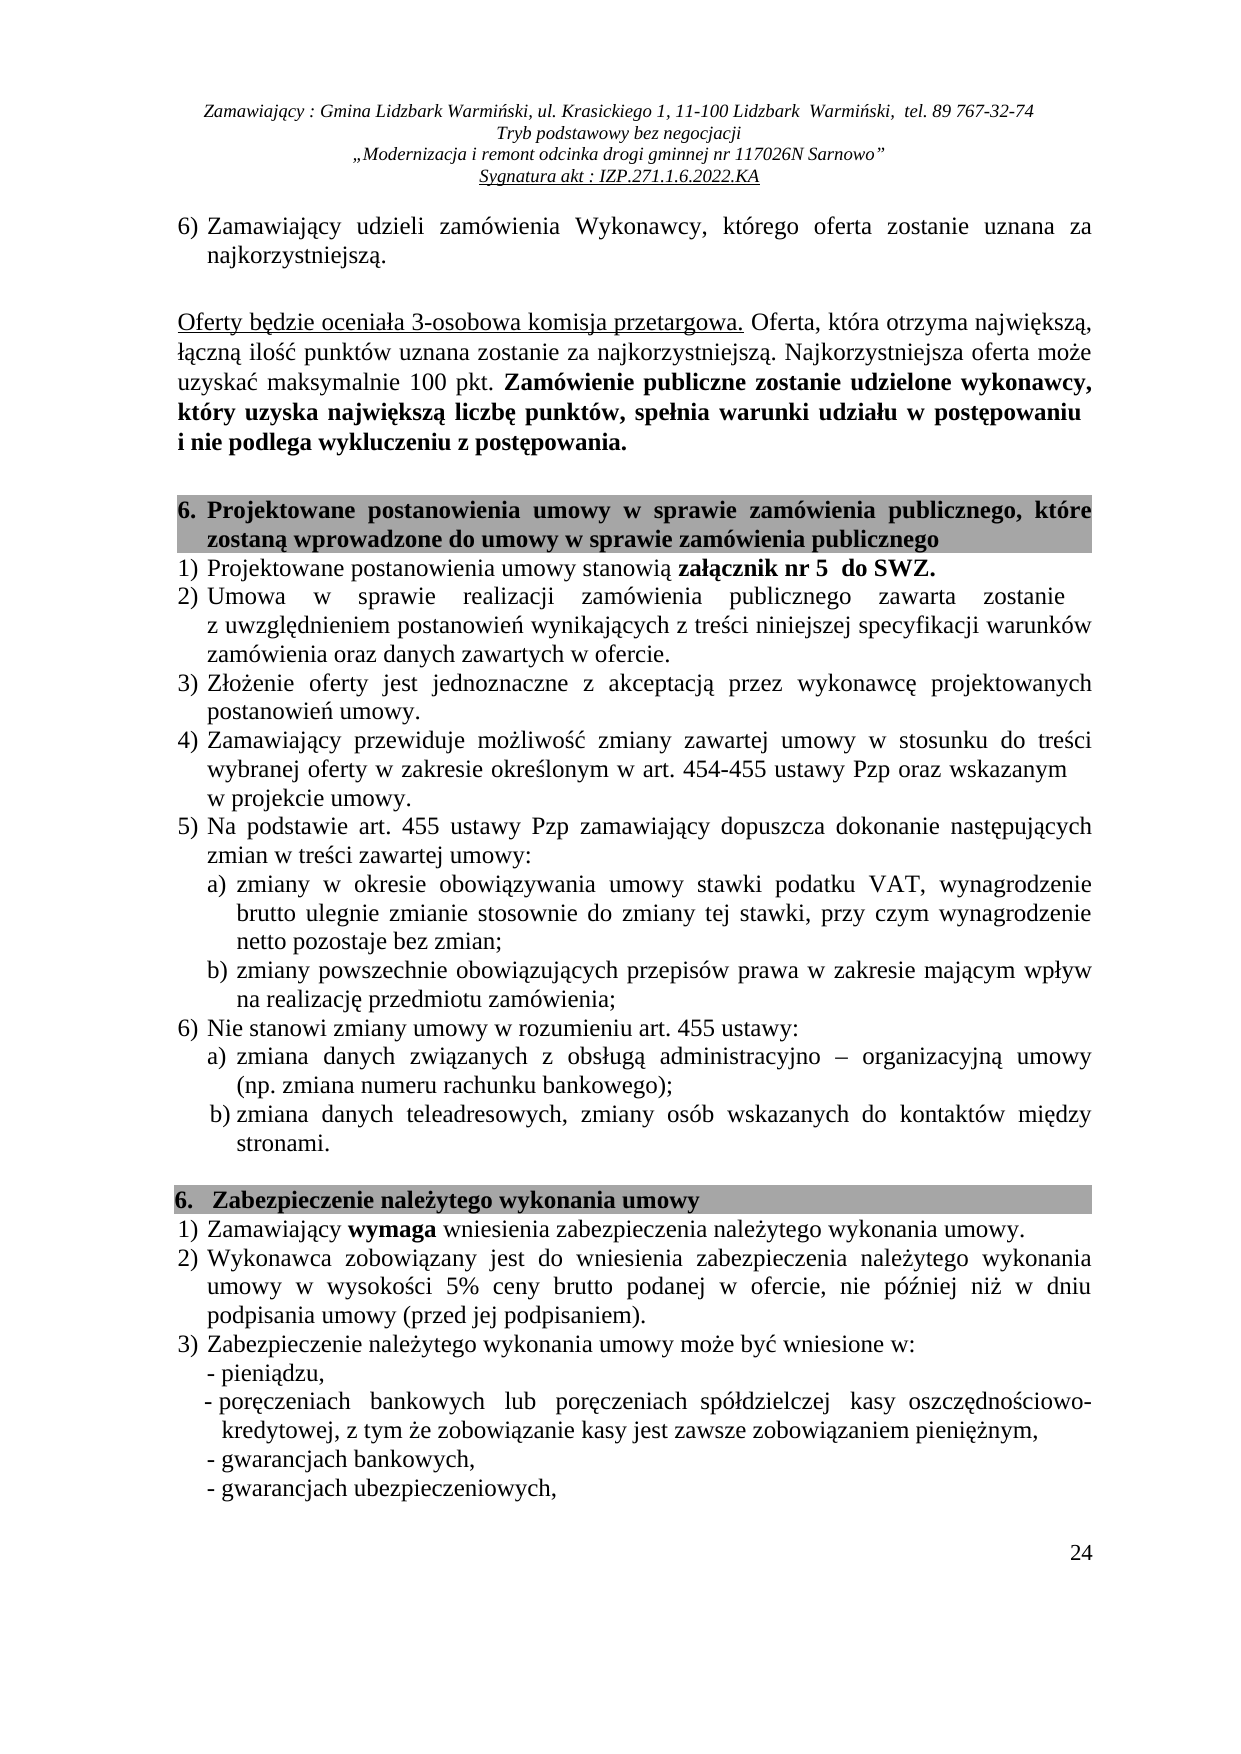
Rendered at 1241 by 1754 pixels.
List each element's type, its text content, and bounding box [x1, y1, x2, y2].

list Zabezpieczenie należytego wykonania umowy [174, 1185, 1092, 1214]
text - poręczeniach bankowych lub poręczeniach spółdzielczej kasy oszczędnościowo- kredytowej, z tym że zobowiązanie kasy jest zawsze zobowiązaniem pieniężnym, [185, 1386, 1092, 1444]
text Oferty będzie oceniała 3-osobowa komisja przetargowa. Oferta, która otrzyma największą, łączną ilość punktów uznana zostanie za najkorzystniejszą. Najkorzystniejsza oferta może uzyskać maksymalnie 100 pkt. Zamówienie publiczne zostanie udzielone wykonawcy, który uzyska największą liczbę punktów, spełnia warunki udziału w postępowaniu i nie podlega wykluczeniu z postępowania. [177, 307, 1092, 455]
list Projektowane postanowienia umowy stanowią załącznik nr 5 do SWZ. [177, 553, 1092, 581]
list Zamawiający udzieli zamówienia Wykonawcy, którego oferta zostanie uznana za najkorzystniejszą. [177, 211, 1092, 269]
list zmiany w okresie obowiązywania umowy stawki podatku VAT, wynagrodzenie brutto ulegnie zmianie stosownie do zmiany tej stawki, przy czym wynagrodzenie netto pozostaje bez zmian; [207, 869, 1092, 955]
list Wykonawca zobowiązany jest do wniesienia zabezpieczenia należytego wykonania umowy w wysokości 5% ceny brutto podanej w ofercie, nie później niż w dniu podpisania umowy (przed jej podpisaniem). [177, 1243, 1092, 1329]
text - gwarancjach bankowych, [177, 1444, 1092, 1473]
list zmiana danych teleadresowych, zmiany osób wskazanych do kontaktów między stronami. [209, 1099, 1092, 1156]
list Zamawiający przewiduje możliwość zmiany zawartej umowy w stosunku do treści wybranej oferty w zakresie określonym w art. 454-455 ustawy Pzp oraz wskazanym w projekcie umowy. [177, 725, 1092, 811]
list zmiana danych związanych z obsługą administracyjno – organizacyjną umowy (np. zmiana numeru rachunku bankowego); [207, 1041, 1092, 1099]
list Zamawiający wymaga wniesienia zabezpieczenia należytego wykonania umowy. [177, 1214, 1092, 1243]
text - pieniądzu, [177, 1358, 1092, 1386]
text - gwarancjach ubezpieczeniowych, [177, 1473, 1092, 1501]
list Złożenie oferty jest jednoznaczne z akceptacją przez wykonawcę projektowanych postanowień umowy. [177, 668, 1092, 725]
list Projektowane postanowienia umowy w sprawie zamówienia publicznego, które zostaną wprowadzone do umowy w sprawie zamówienia publicznego [177, 495, 1092, 553]
list zmiany powszechnie obowiązujących przepisów prawa w zakresie mającym wpływ na realizację przedmiotu zamówienia; [207, 955, 1092, 1013]
list Na podstawie art. 455 ustawy Pzp zamawiający dopuszcza dokonanie następujących zmian w treści zawartej umowy: [177, 811, 1092, 869]
list Umowa w sprawie realizacji zamówienia publicznego zawarta zostanie z uwzględnieniem postanowień wynikających z treści niniejszej specyfikacji warunków zamówienia oraz danych zawartych w ofercie. [177, 581, 1092, 668]
list Nie stanowi zmiany umowy w rozumieniu art. 455 ustawy: [177, 1013, 1092, 1041]
list Zabezpieczenie należytego wykonania umowy może być wniesione w: [177, 1329, 1092, 1358]
